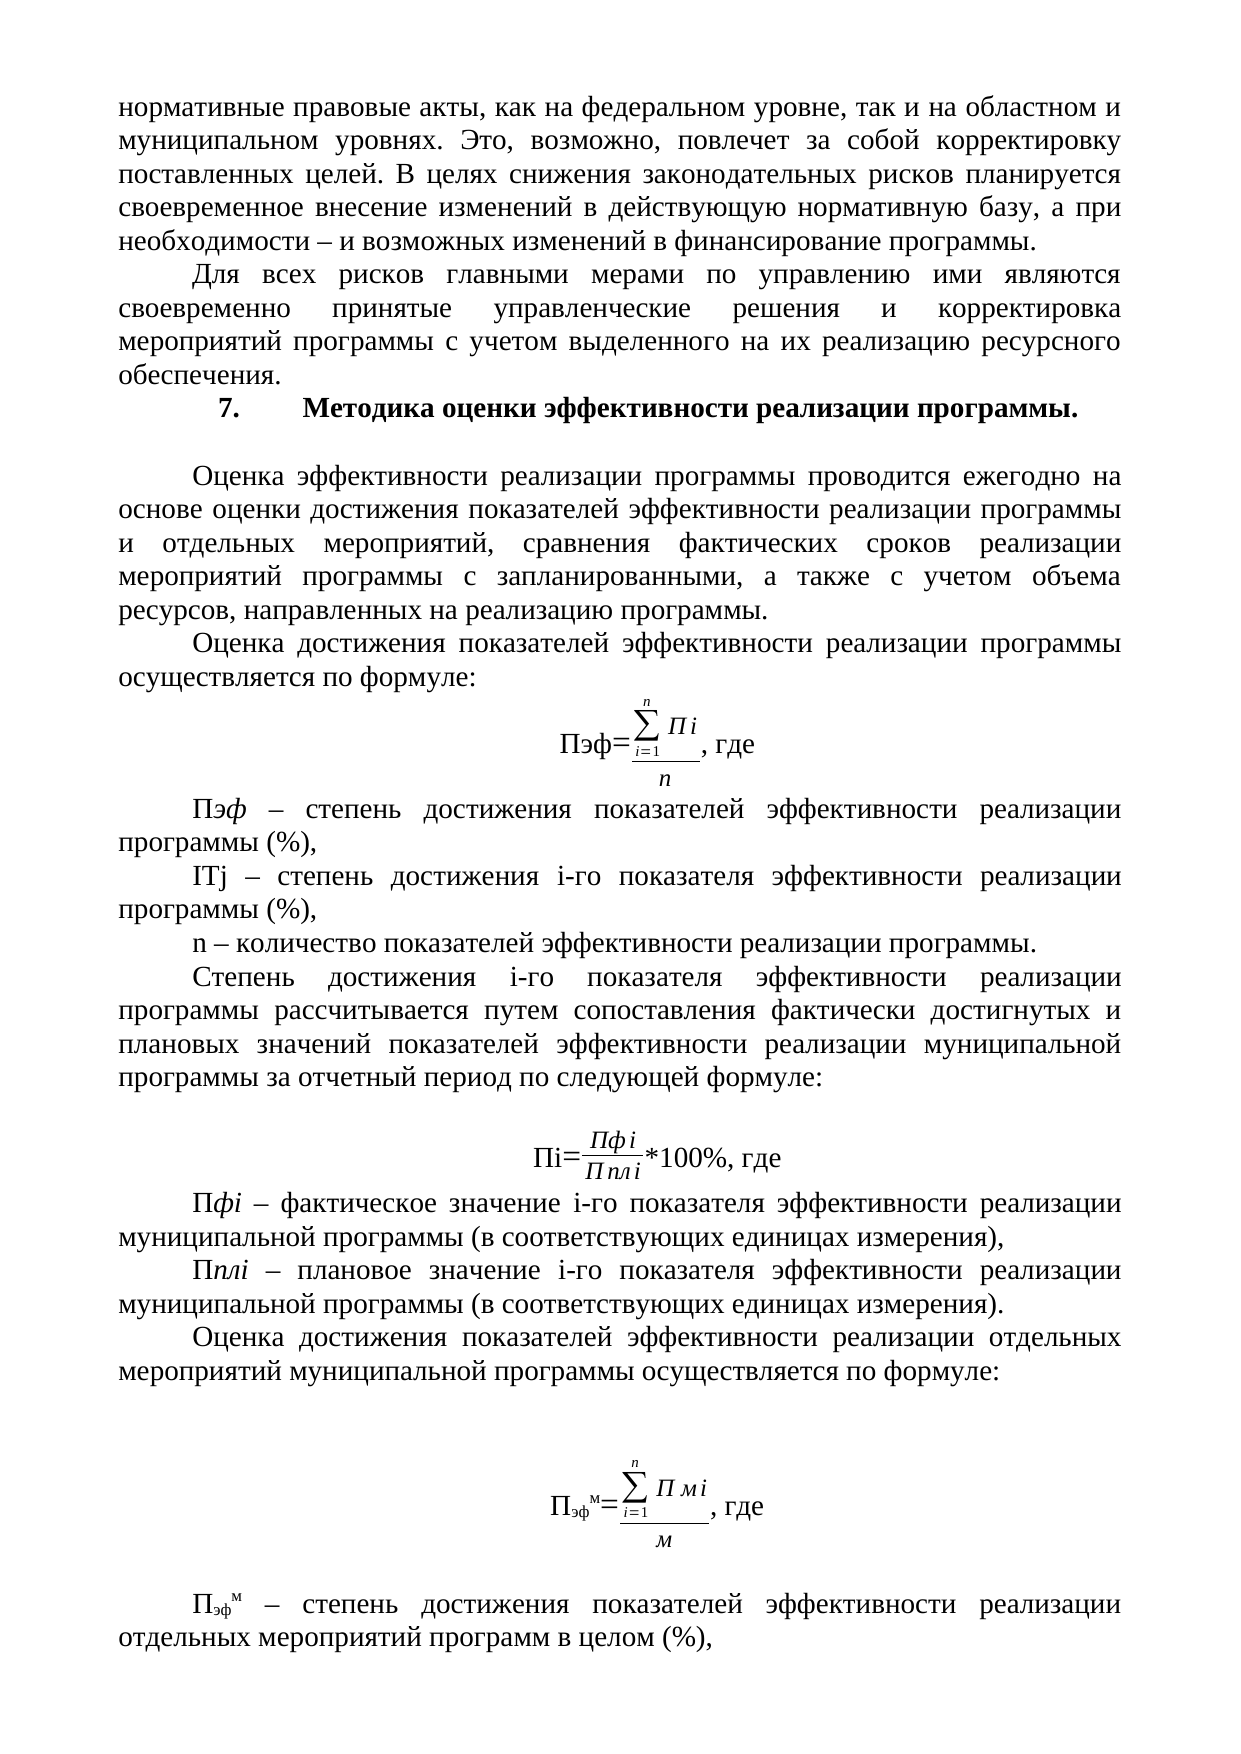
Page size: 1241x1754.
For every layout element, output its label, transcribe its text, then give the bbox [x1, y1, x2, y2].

text Пплi – плановое значение i-го показателя эффективности реализации муниципальной программы (в соответствующих единицах измерения). [118, 1252, 1122, 1319]
text Оценка достижения показателей эффективности реализации программы осуществляется по формуле: [118, 625, 1122, 692]
text Пэф – степень достижения показателей эффективности реализации программы (%), [118, 791, 1122, 858]
text n – количество показателей эффективности реализации программы. [118, 925, 1122, 959]
text Пi=*100%, где [118, 1126, 1122, 1185]
text Пэфм – степень достижения показателей эффективности реализации отдельных мероприятий программ в целом (%), [118, 1586, 1122, 1653]
list Методика оценки эффективности реализации программы. [174, 391, 1122, 424]
text Пфi – фактическое значение i-го показателя эффективности реализации муниципальной программы (в соответствующих единицах измерения), [118, 1185, 1122, 1252]
text Пэфм=, где [118, 1454, 1122, 1552]
text Пэф=, где [118, 692, 1122, 791]
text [118, 89, 1122, 256]
text Для всех рисков главными мерами по управлению ими являются своевременно принятые управленческие решения и корректировка мероприятий программы с учетом выделенного на их реализацию ресурсного обеспечения. [118, 256, 1122, 391]
text IТj – степень достижения i-го показателя эффективности реализации программы (%), [118, 858, 1122, 925]
text Оценка эффективности реализации программы проводится ежегодно на основе оценки достижения показателей эффективности реализации программы и отдельных мероприятий, сравнения фактических сроков реализации мероприятий программы с запланированными, а также с учетом объема ресурсов, направленных на реализацию программы. [118, 458, 1122, 625]
text Степень достижения i-го показателя эффективности реализации программы рассчитывается путем сопоставления фактически достигнутых и плановых значений показателей эффективности реализации муниципальной программы за отчетный период по следующей формуле: [118, 959, 1122, 1093]
text Оценка достижения показателей эффективности реализации отдельных мероприятий муниципальной программы осуществляется по формуле: [118, 1319, 1122, 1387]
